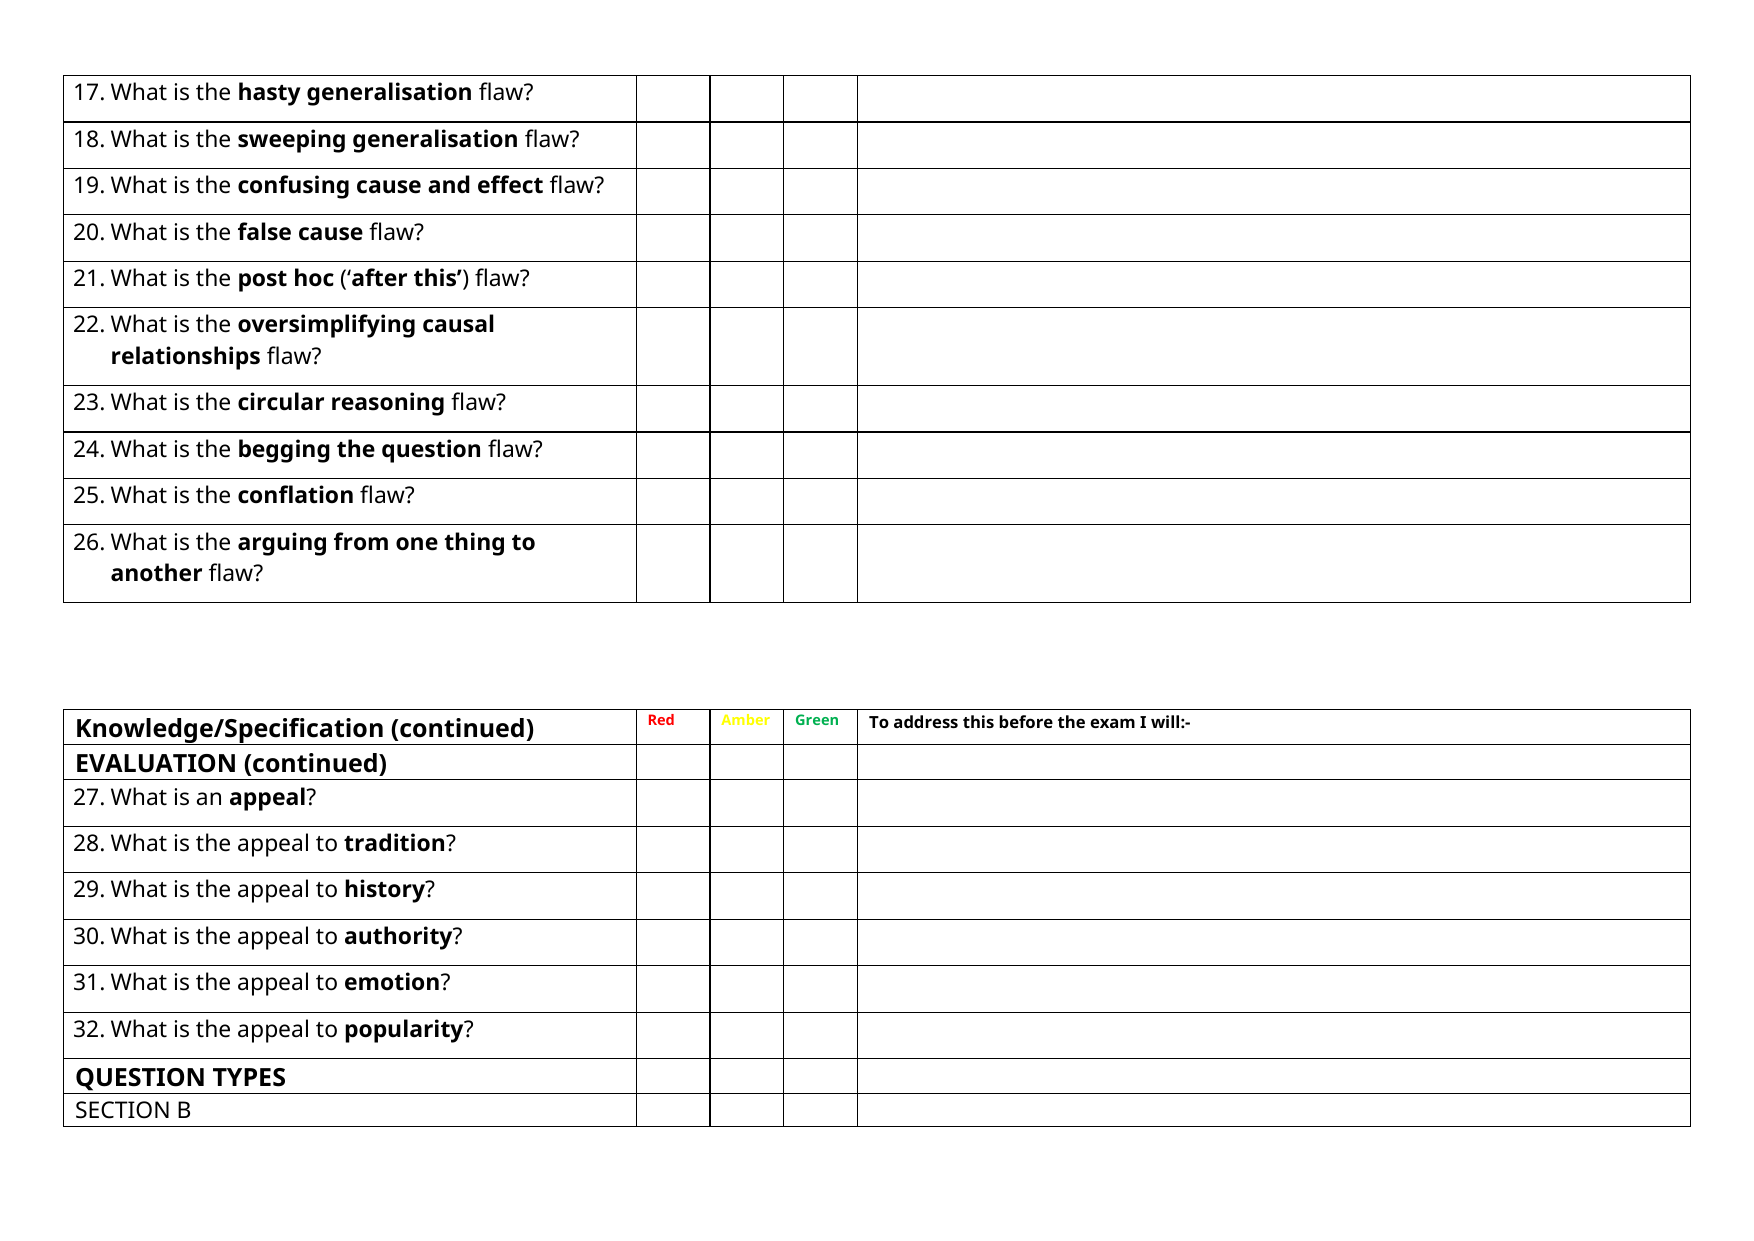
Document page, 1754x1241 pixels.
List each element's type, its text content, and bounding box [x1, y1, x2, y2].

table_cell What is the oversimplifying causal relationships flaw? [64, 308, 636, 385]
table_cell [858, 1094, 1690, 1126]
table_cell What is the confusing cause and effect flaw? [64, 169, 636, 214]
table_cell [784, 1094, 857, 1126]
table_header Knowledge/Specification (continued) [64, 710, 636, 744]
table_cell What is the appeal to popularity? [64, 1013, 636, 1058]
table_header Green [784, 710, 857, 744]
table_header To address this before the exam I will:- [858, 710, 1690, 744]
table_cell [858, 308, 1690, 385]
table_cell What is the appeal to history? [64, 873, 636, 919]
table_cell [784, 215, 857, 261]
table_cell [711, 386, 783, 431]
table_cell What is the false cause flaw? [64, 215, 636, 261]
table_cell [711, 525, 783, 602]
table_cell [637, 386, 709, 431]
table_cell [711, 479, 783, 524]
table_cell [784, 76, 857, 121]
table_cell What is the appeal to authority? [64, 920, 636, 965]
table_cell [784, 433, 857, 478]
table_cell [858, 873, 1690, 919]
table_cell [711, 1059, 783, 1093]
table_cell [637, 873, 709, 919]
table_cell [711, 433, 783, 478]
table_cell [711, 308, 783, 385]
table_cell [637, 966, 709, 1012]
table_cell [784, 262, 857, 307]
table_cell [858, 169, 1690, 214]
table_cell [711, 123, 783, 168]
table_cell [637, 433, 709, 478]
table_cell EVALUATION (continued) [64, 745, 636, 779]
table_cell [637, 525, 709, 602]
table_cell What is the post hoc (‘after this’) flaw? [64, 262, 636, 307]
table_cell [784, 745, 857, 779]
table_cell [637, 1094, 709, 1126]
table_cell [784, 780, 857, 826]
table_cell [711, 920, 783, 965]
table_cell [784, 920, 857, 965]
table_cell [637, 479, 709, 524]
table_cell [858, 215, 1690, 261]
table_cell [784, 308, 857, 385]
table_cell [637, 76, 709, 121]
table_cell [858, 780, 1690, 826]
table_cell What is the begging the question flaw? [64, 433, 636, 478]
table_cell [637, 920, 709, 965]
table_cell [858, 386, 1690, 431]
table_cell [711, 1013, 783, 1058]
table_cell What is the circular reasoning flaw? [64, 386, 636, 431]
table_cell [637, 780, 709, 826]
table_cell [858, 745, 1690, 779]
table_cell [784, 525, 857, 602]
table_cell [858, 76, 1690, 121]
table_cell [711, 262, 783, 307]
table_cell [711, 745, 783, 779]
table_cell What is the arguing from one thing to another flaw? [64, 525, 636, 602]
table_cell [711, 966, 783, 1012]
table_cell What is the conflation flaw? [64, 479, 636, 524]
table_cell [637, 215, 709, 261]
table_cell [858, 1013, 1690, 1058]
table_cell [637, 169, 709, 214]
table_cell [637, 308, 709, 385]
table_cell [858, 1059, 1690, 1093]
table_cell [858, 433, 1690, 478]
table_cell [637, 1013, 709, 1058]
table_cell [637, 262, 709, 307]
table_cell [784, 386, 857, 431]
table_cell [858, 262, 1690, 307]
table_cell [784, 1013, 857, 1058]
table_cell [784, 123, 857, 168]
table_cell [858, 525, 1690, 602]
table_cell [637, 1059, 709, 1093]
table_cell [711, 780, 783, 826]
table_cell [711, 827, 783, 872]
table_cell [784, 873, 857, 919]
table_header Red [637, 710, 709, 744]
table_cell [858, 479, 1690, 524]
table_cell [637, 123, 709, 168]
table_cell [711, 1094, 783, 1126]
table_cell [711, 873, 783, 919]
table_header Amber [711, 710, 783, 744]
table_cell [637, 827, 709, 872]
table_cell [711, 169, 783, 214]
table_cell SECTION B [64, 1094, 636, 1126]
table_cell [858, 123, 1690, 168]
table_cell [858, 827, 1690, 872]
table_cell [784, 966, 857, 1012]
table_cell [784, 827, 857, 872]
table_cell QUESTION TYPES [64, 1059, 636, 1093]
table_cell [784, 1059, 857, 1093]
table_cell What is an appeal? [64, 780, 636, 826]
table_cell [784, 479, 857, 524]
table_cell [858, 920, 1690, 965]
table_cell [784, 169, 857, 214]
table_cell [858, 966, 1690, 1012]
table_cell What is the hasty generalisation flaw? [64, 76, 636, 121]
table_cell [637, 745, 709, 779]
table_cell What is the appeal to emotion? [64, 966, 636, 1012]
table_cell What is the appeal to tradition? [64, 827, 636, 872]
table_cell [711, 215, 783, 261]
table_cell What is the sweeping generalisation flaw? [64, 123, 636, 168]
table_cell [711, 76, 783, 121]
